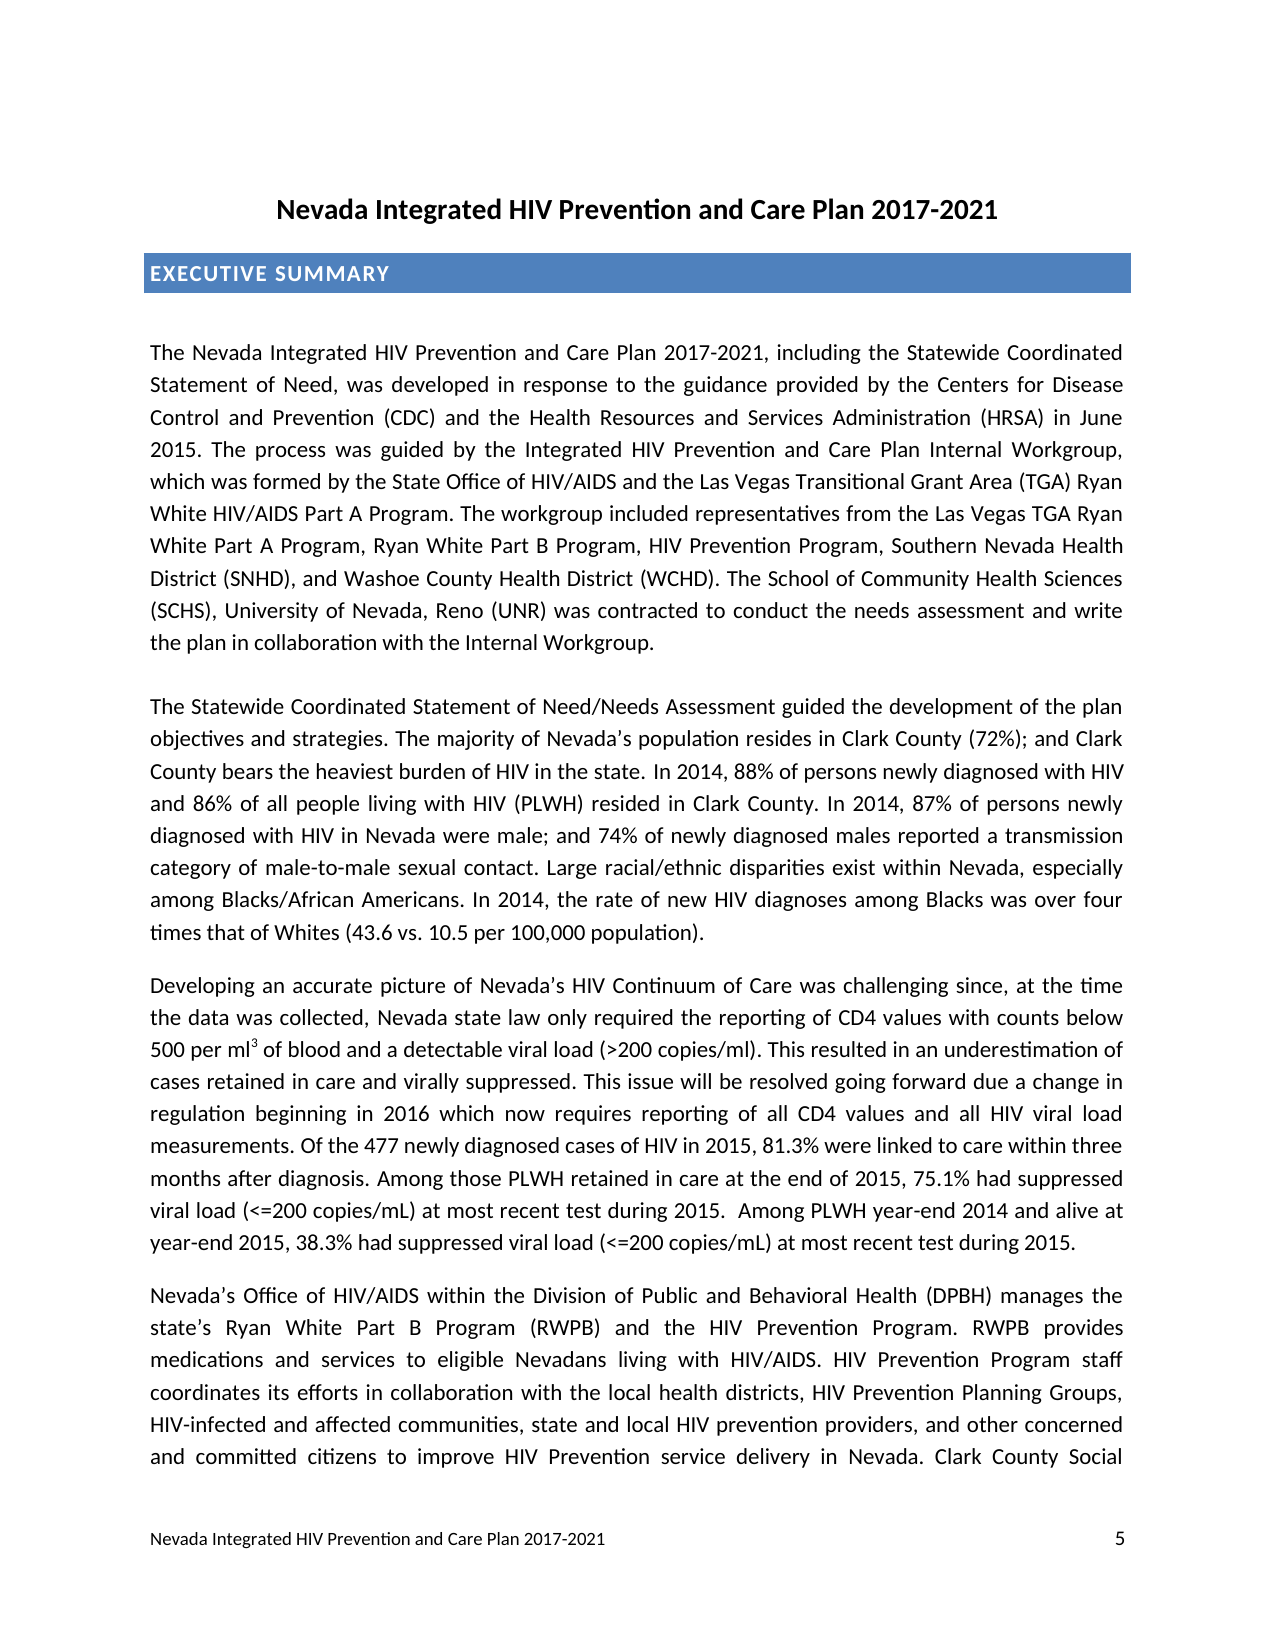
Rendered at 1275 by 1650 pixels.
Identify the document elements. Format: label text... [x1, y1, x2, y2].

text Nevada Integrated HIV Prevention and Care Plan 2017-2021 [150, 191, 1125, 227]
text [150, 1281, 1125, 1470]
text The Statewide Coordinated Statement of Need/Needs Assessment guided the development of the plan objectives and strategies. The majority of Nevada’s population resides in Clark County (72%); and Clark County bears the heaviest burden of HIV in the state. In 2014, 88% of persons newly diagnosed with HIV and 86% of all people living with HIV (PLWH) resided in Clark County. In 2014, 87% of persons newly diagnosed with HIV in Nevada were male; and 74% of newly diagnosed males reported a transmission category of male-to-male sexual contact. Large racial/ethnic disparities exist within Nevada, especially among Blacks/African Americans. In 2014, the rate of new HIV diagnoses among Blacks was over four times that of Whites (43.6 vs. 10.5 per 100,000 population). [150, 692, 1125, 946]
text Developing an accurate picture of Nevada’s HIV Continuum of Care was challenging since, at the time the data was collected, Nevada state law only required the reporting of CD4 values with counts below 500 per ml3 of blood and a detectable viral load (>200 copies/ml). This resulted in an underestimation of cases retained in care and virally suppressed. This issue will be resolved going forward due a change in regulation beginning in 2016 which now requires reporting of all CD4 values and all HIV viral load measurements. Of the 477 newly diagnosed cases of HIV in 2015, 81.3% were linked to care within three months after diagnosis. Among those PLWH retained in care at the end of 2015, 75.1% had suppressed viral load (<=200 copies/mL) at most recent test during 2015. Among PLWH year-end 2014 and alive at year-end 2015, 38.3% had suppressed viral load (<=200 copies/mL) at most recent test during 2015. [150, 971, 1125, 1256]
subtitle Executive Summary [150, 259, 1125, 287]
text The Nevada Integrated HIV Prevention and Care Plan 2017-2021, including the Statewide Coordinated Statement of Need, was developed in response to the guidance provided by the Centers for Disease Control and Prevention (CDC) and the Health Resources and Services Administration (HRSA) in June 2015. The process was guided by the Integrated HIV Prevention and Care Plan Internal Workgroup, which was formed by the State Office of HIV/AIDS and the Las Vegas Transitional Grant Area (TGA) Ryan White HIV/AIDS Part A Program. The workgroup included representatives from the Las Vegas TGA Ryan White Part A Program, Ryan White Part B Program, HIV Prevention Program, Southern Nevada Health District (SNHD), and Washoe County Health District (WCHD). The School of Community Health Sciences (SCHS), University of Nevada, Reno (UNR) was contracted to conduct the needs assessment and write the plan in collaboration with the Internal Workgroup. [150, 338, 1125, 656]
